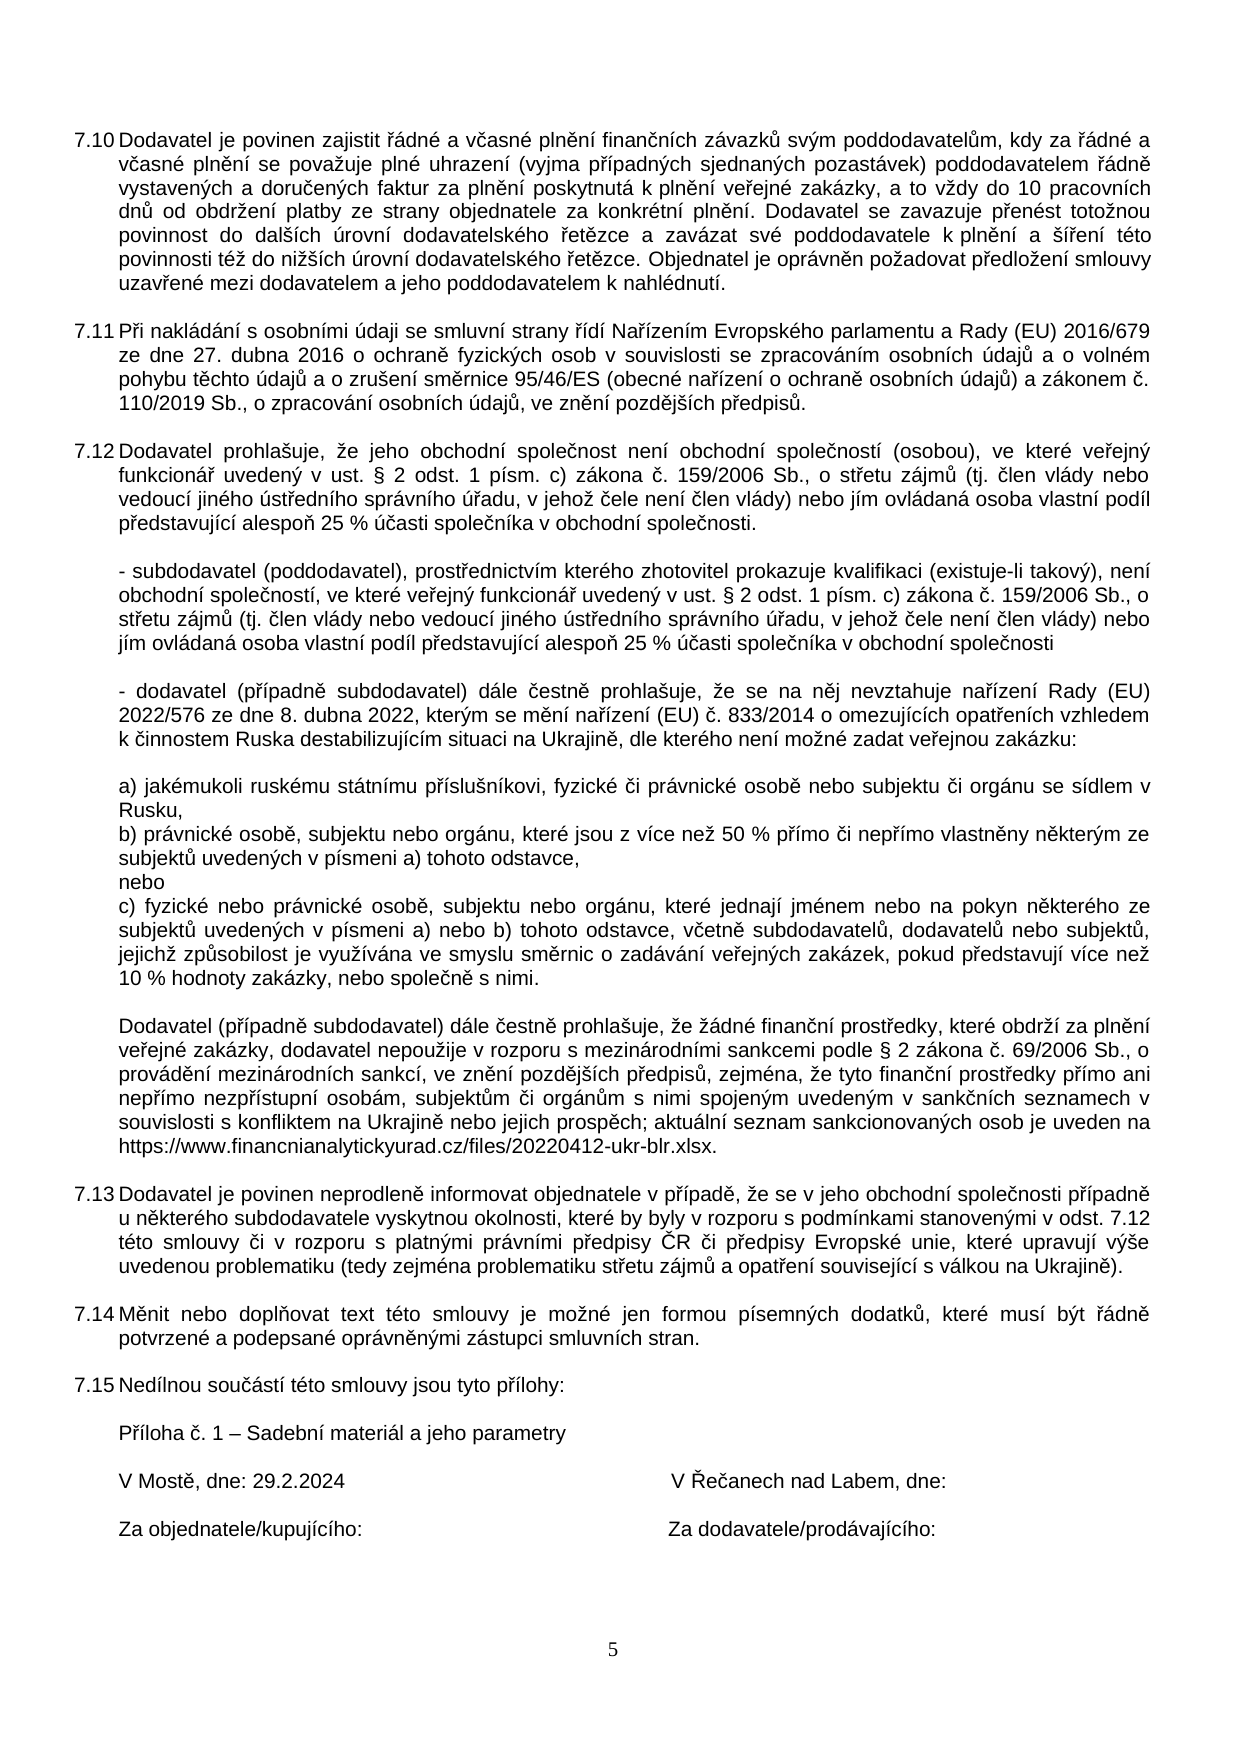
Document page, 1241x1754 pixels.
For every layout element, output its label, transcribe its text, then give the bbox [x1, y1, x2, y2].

list Při nakládání s osobními údaji se smluvní strany řídí Nařízením Evropského parlamentu a Rady (EU) 2016/679 ze dne 27. dubna 2016 o ochraně fyzických osob v souvislosti se zpracováním osobních údajů a o volném pohybu těchto údajů a o zrušení směrnice 95/46/ES (obecné nařízení o ochraně osobních údajů) a zákonem č. 110/2019 Sb., o zpracování osobních údajů, ve znění pozdějších předpisů. [74, 319, 1152, 415]
list Dodavatel prohlašuje, že jeho obchodní společnost není obchodní společností (osobou), ve které veřejný funkcionář uvedený v ust. § 2 odst. 1 písm. c) zákona č. 159/2006 Sb., o střetu zájmů (tj. člen vlády nebo vedoucí jiného ústředního správního úřadu, v jehož čele není člen vlády) nebo jím ovládaná osoba vlastní podíl představující alespoň 25 % účasti společníka v obchodní společnosti. [74, 439, 1152, 535]
text Dodavatel (případně subdodavatel) dále čestně prohlašuje, že žádné finanční prostředky, které obdrží za plnění veřejné zakázky, dodavatel nepoužije v rozporu s mezinárodními sankcemi podle § 2 zákona č. 69/2006 Sb., o provádění mezinárodních sankcí, ve znění pozdějších předpisů, zejména, že tyto finanční prostředky přímo ani nepřímo nezpřístupní osobám, subjektům či orgánům s nimi spojeným uvedeným v sankčních seznamech v souvislosti s konfliktem na Ukrajině nebo jejich prospěch; aktuální seznam sankcionovaných osob je uveden na https://www.financnianalytickyurad.cz/files/20220412-ukr-blr.xlsx. [118, 1014, 1152, 1158]
list Nedílnou součástí této smlouvy jsou tyto přílohy: [74, 1373, 1152, 1397]
list b) právnické osobě, subjektu nebo orgánu, které jsou z více než 50 % přímo či nepřímo vlastněny některým ze subjektů uvedených v písmeni a) tohoto odstavce, [118, 822, 1152, 870]
list c) fyzické nebo právnické osobě, subjektu nebo orgánu, které jednají jménem nebo na pokyn některého ze subjektů uvedených v písmeni a) nebo b) tohoto odstavce, včetně subdodavatelů, dodavatelů nebo subjektů, jejichž způsobilost je využívána ve smyslu směrnic o zadávání veřejných zakázek, pokud představují více než 10 % hodnoty zakázky, nebo společně s nimi. [118, 894, 1152, 990]
list - dodavatel (případně subdodavatel) dále čestně prohlašuje, že se na něj nevztahuje nařízení Rady (EU) 2022/576 ze dne 8. dubna 2022, kterým se mění nařízení (EU) č. 833/2014 o omezujících opatřeních vzhledem k činnostem Ruska destabilizujícím situaci na Ukrajině, dle kterého není možné zadat veřejnou zakázku: [118, 678, 1152, 750]
list nebo [118, 870, 1152, 894]
list Dodavatel je povinen neprodleně informovat objednatele v případě, že se v jeho obchodní společnosti případně u některého subdodavatele vyskytnou okolnosti, které by byly v rozporu s podmínkami stanovenými v odst. 7.12 této smlouvy či v rozporu s platnými právními předpisy ČR či předpisy Evropské unie, které upravují výše uvedenou problematiku (tedy zejména problematiku střetu zájmů a opatření související s válkou na Ukrajině). [74, 1182, 1152, 1277]
list a) jakémukoli ruskému státnímu příslušníkovi, fyzické či právnické osobě nebo subjektu či orgánu se sídlem v Rusku, [118, 774, 1152, 822]
text V Mostě, dne: 29.2.2024 V Řečanech nad Labem, dne: [74, 1469, 1152, 1493]
list Příloha č. 1 – Sadební materiál a jeho parametry [118, 1421, 1152, 1445]
list - subdodavatel (poddodavatel), prostřednictvím kterého zhotovitel prokazuje kvalifikaci (existuje-li takový), není obchodní společností, ve které veřejný funkcionář uvedený v ust. § 2 odst. 1 písm. c) zákona č. 159/2006 Sb., o střetu zájmů (tj. člen vlády nebo vedoucí jiného ústředního správního úřadu, v jehož čele není člen vlády) nebo jím ovládaná osoba vlastní podíl představující alespoň 25 % účasti společníka v obchodní společnosti [118, 559, 1152, 654]
text Za objednatele/kupujícího: Za dodavatele/prodávajícího: [74, 1517, 1152, 1541]
list Dodavatel je povinen zajistit řádné a včasné plnění finančních závazků svým poddodavatelům, kdy za řádné a včasné plnění se považuje plné uhrazení (vyjma případných sjednaných pozastávek) poddodavatelem řádně vystavených a doručených faktur za plnění poskytnutá k plnění veřejné zakázky, a to vždy do 10 pracovních dnů od obdržení platby ze strany objednatele za konkrétní plnění. Dodavatel se zavazuje přenést totožnou povinnost do dalších úrovní dodavatelského řetězce a zavázat své poddodavatele k plnění a šíření této povinnosti též do nižších úrovní dodavatelského řetězce. Objednatel je oprávněn požadovat předložení smlouvy uzavřené mezi dodavatelem a jeho poddodavatelem k nahlédnutí. [74, 127, 1152, 295]
list Měnit neo doplňovat text této smlouvy je možné jen formou písemných dodatků, které musí být řádně potvrzené a podepsané oprávněnými zástupci smluvních stran. [74, 1301, 1152, 1349]
